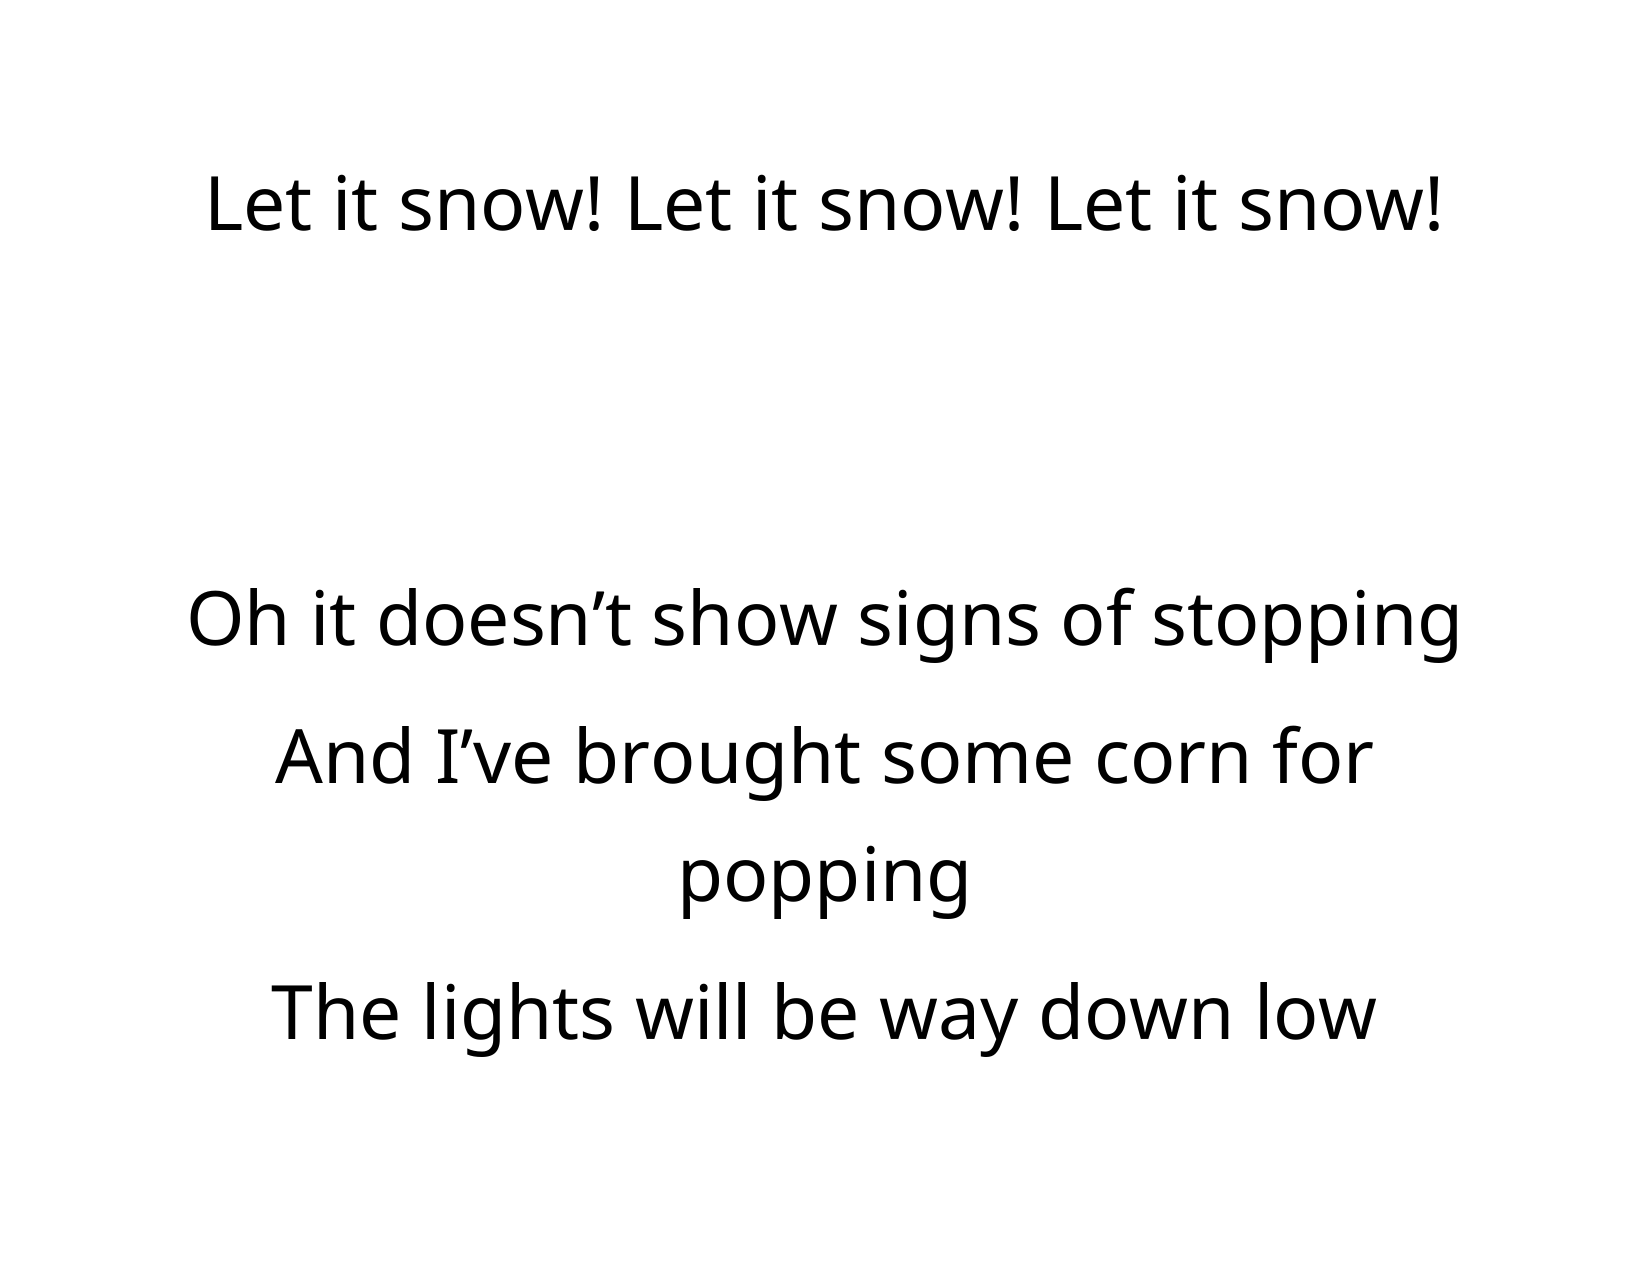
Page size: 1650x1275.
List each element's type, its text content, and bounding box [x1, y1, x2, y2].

text The lights will be way down low [150, 959, 1500, 1061]
text Oh it doesn’t show signs of stopping [150, 565, 1500, 667]
text Let it snow! Let it snow! Let it snow! [150, 150, 1500, 252]
text And I’ve brought some corn for popping [150, 703, 1500, 923]
